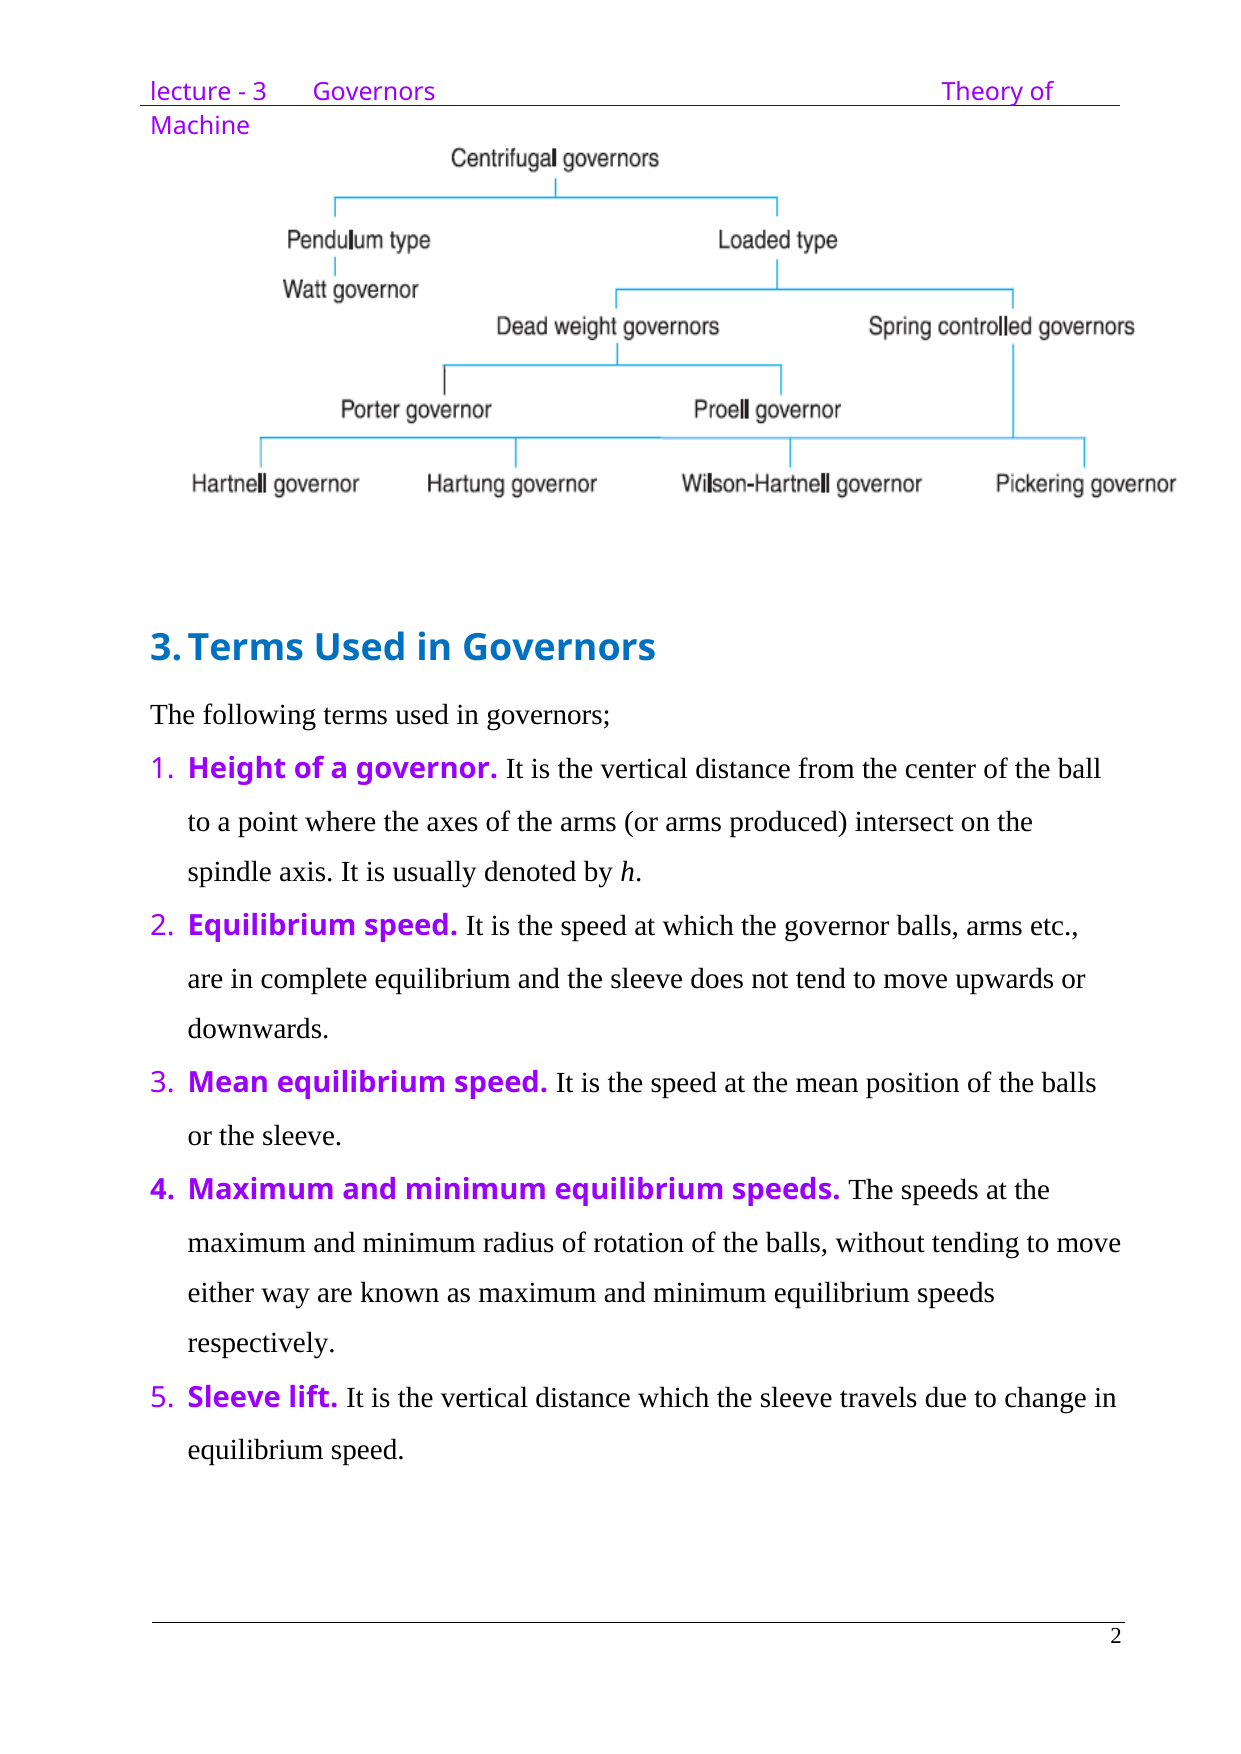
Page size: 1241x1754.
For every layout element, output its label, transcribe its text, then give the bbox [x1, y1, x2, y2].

list Equilibrium speed. It is the speed at which the governor balls, arms etc., are in complete equilibrium and the sleeve does not tend to move upwards or downwards. [150, 905, 1122, 1045]
list Sleeve lift. It is the vertical distance which the sleeve travels due to change in equilibrium speed. [150, 1376, 1122, 1466]
text The following terms used in governors; [150, 697, 1122, 731]
list Terms Used in Governors [150, 621, 1122, 672]
list Mean equilibrium speed. It is the speed at the mean position of the balls or the sleeve. [150, 1062, 1122, 1152]
list Maximum and minimum equilibrium speeds. The speeds at the maximum and minimum radius of rotation of the balls, without tending to move either way are known as maximum and minimum equilibrium speeds respectively. [150, 1168, 1122, 1359]
list Height of a governor. It is the vertical distance from the center of the ball to a point where the axes of the arms (or arms produced) intersect on the spindle axis. It is usually denoted by h. [150, 748, 1122, 888]
picture [187, 141, 1184, 505]
